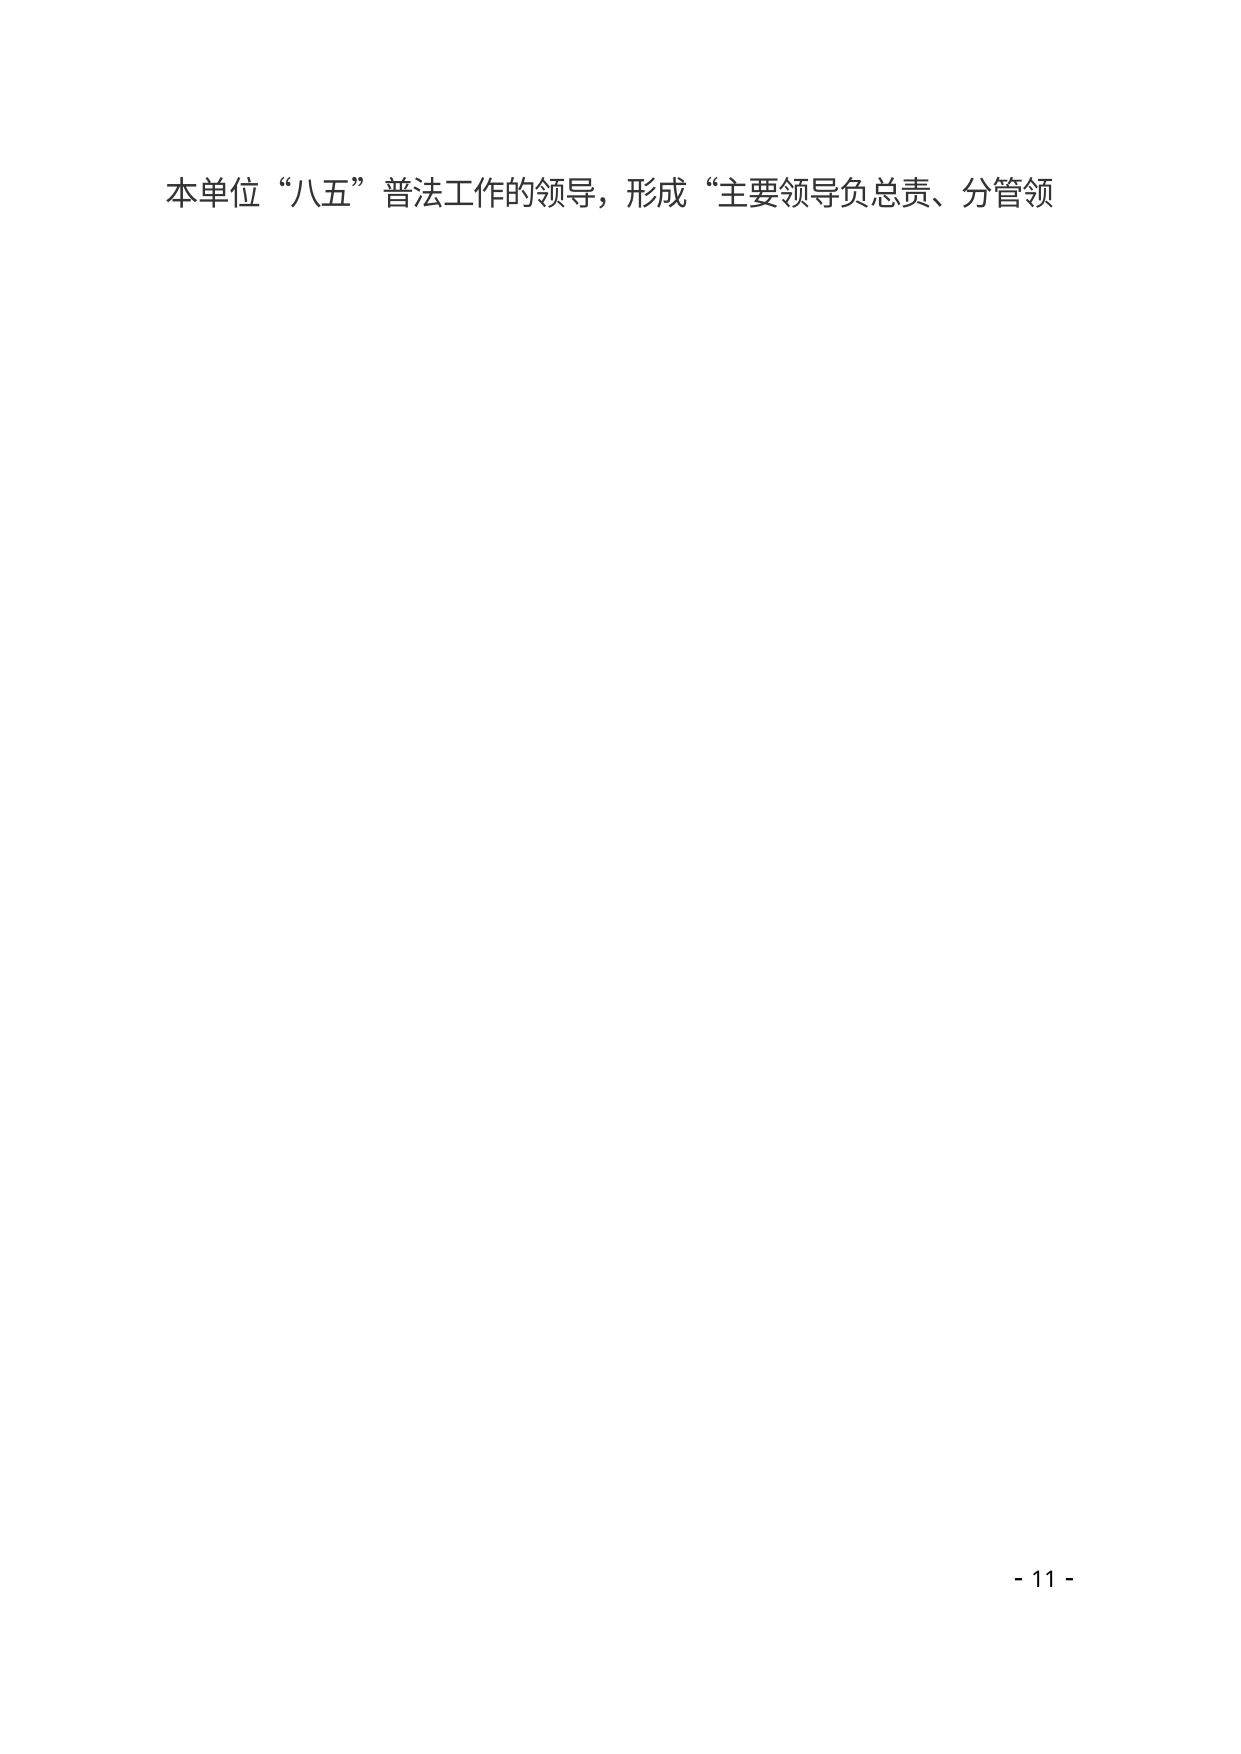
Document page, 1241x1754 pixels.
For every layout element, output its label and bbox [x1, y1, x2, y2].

text [165, 167, 1087, 215]
